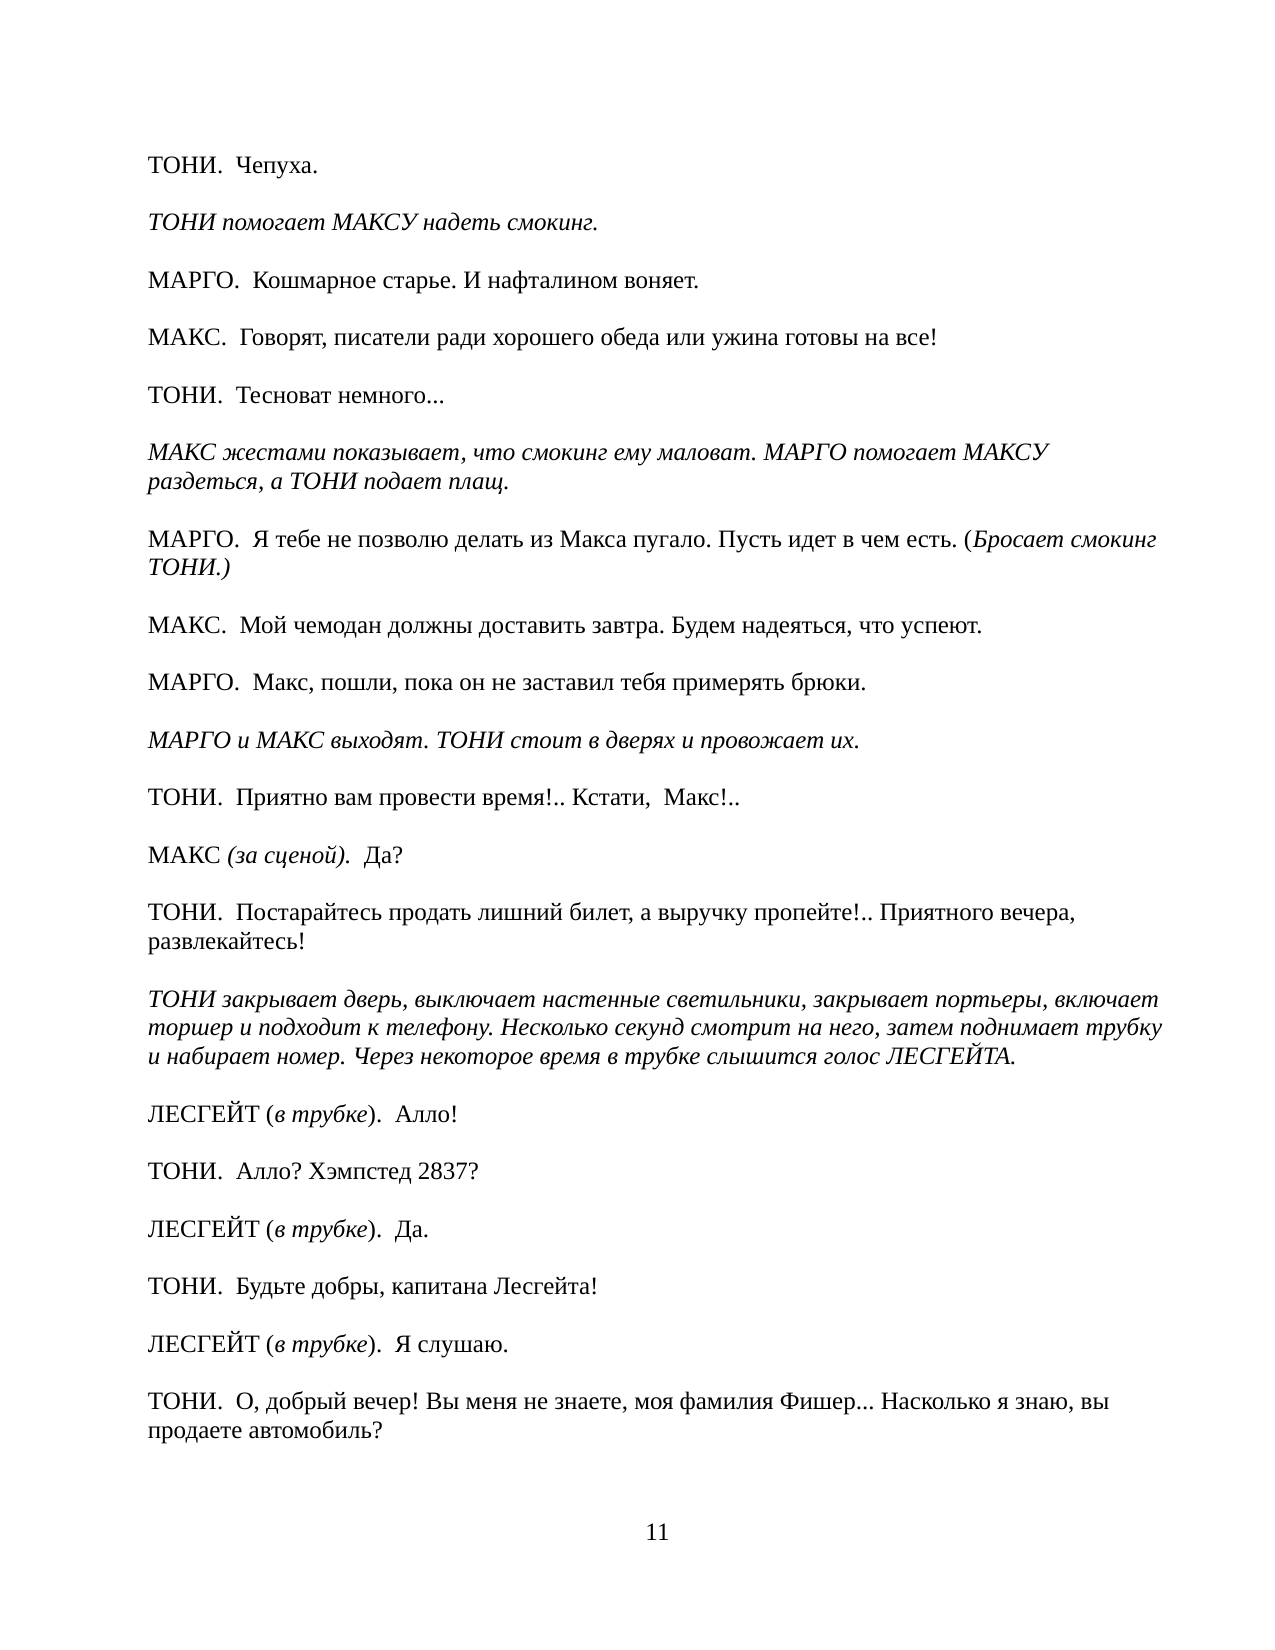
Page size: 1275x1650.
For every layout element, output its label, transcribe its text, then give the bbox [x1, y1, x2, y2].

text ТОНИ закрывает дверь, выключает настенные светильники, закрывает портьеры, включает торшер и подходит к телефону. Несколько секунд смотрит на него, затем поднимает трубку и набирает номер. Через некоторое время в трубке слышится голос ЛЕСГЕЙТА. [148, 984, 1167, 1070]
text МАРГО и МАКС выходят. ТОНИ стоит в дверях и провожает их. [148, 725, 1167, 754]
text ТОНИ. О, добрый вечер! Вы меня не знаете, моя фамилия Фишер... Насколько я знаю, вы продаете автомобиль? [148, 1386, 1167, 1444]
text ТОНИ. Тесноват немного... [148, 380, 1167, 409]
text МАКС (за сценой). Да? [148, 840, 1167, 869]
text МАРГО. Я тебе не позволю делать из Макса пугало. Пусть идет в чем есть. (Бросает смокинг ТОНИ.) [148, 524, 1167, 581]
text ЛЕСГЕЙТ (в трубке). Да. [148, 1214, 1167, 1242]
text ТОНИ. Приятно вам провести время!.. Кстати, Макс!.. [148, 782, 1167, 811]
text МАКС жестами показывает, что смокинг ему маловат. МАРГО помогает МАКСУ раздеться, а ТОНИ подает плащ. [148, 437, 1167, 495]
text ТОНИ. Постарайтесь продать лишний билет, а выручку пропейте!.. Приятного вечера, развлекайтесь! [148, 897, 1167, 955]
text ТОНИ помогает МАКСУ надеть смокинг. [148, 207, 1167, 236]
text ТОНИ. Чепуха. [148, 150, 1167, 179]
text ТОНИ. Алло? Хэмпстед 2837? [148, 1156, 1167, 1185]
text ТОНИ. Будьте добры, капитана Лесгейта! [148, 1271, 1167, 1300]
text ЛЕСГЕЙТ (в трубке). Алло! [148, 1099, 1167, 1127]
text МАКС. Мой чемодан должны доставить завтра. Будем надеяться, что успеют. [148, 610, 1167, 639]
text МАРГО. Кошмарное старье. И нафталином воняет. [148, 265, 1167, 294]
text ЛЕСГЕЙТ (в трубке). Я слушаю. [148, 1329, 1167, 1357]
text МАКС. Говорят, писатели ради хорошего обеда или ужина готовы на все! [148, 322, 1167, 351]
text МАРГО. Макс, пошли, пока он не заставил тебя примерять брюки. [148, 667, 1167, 696]
